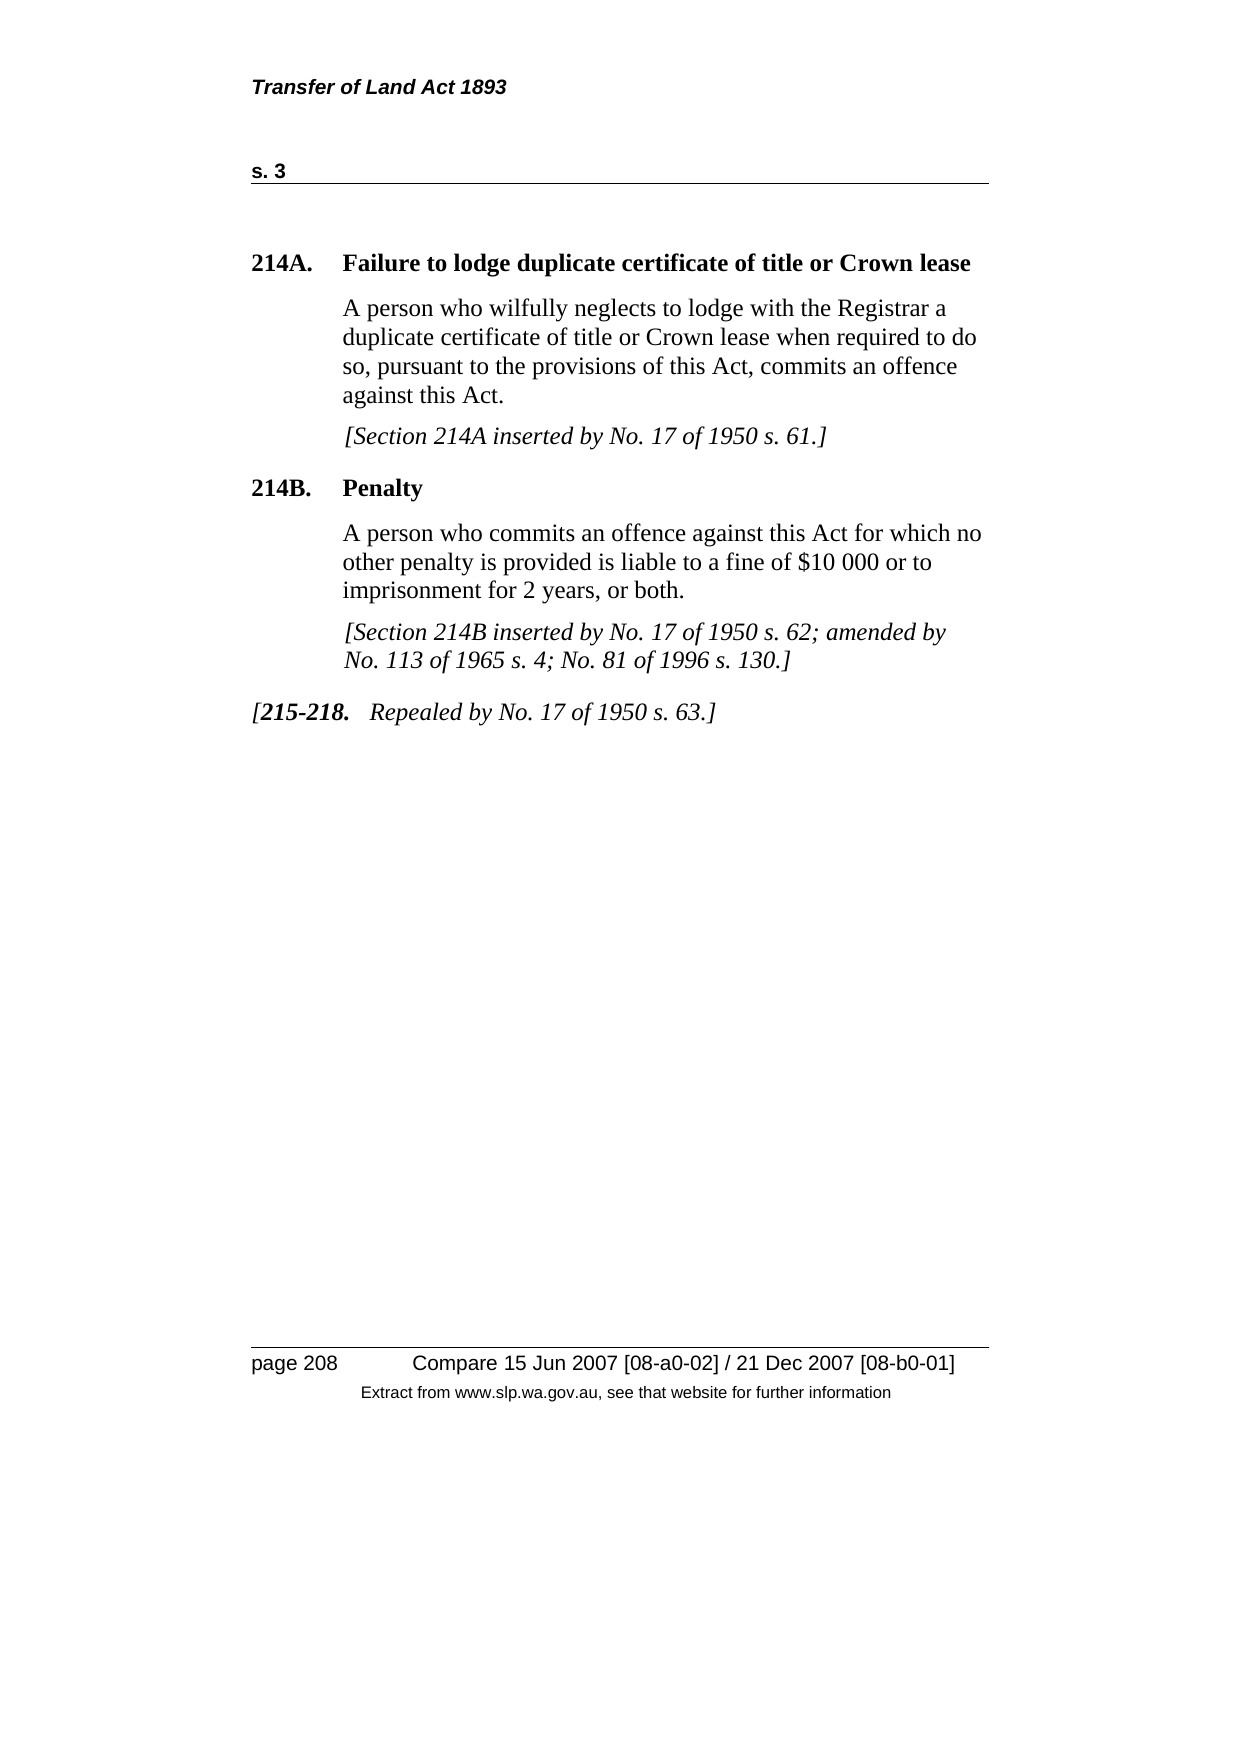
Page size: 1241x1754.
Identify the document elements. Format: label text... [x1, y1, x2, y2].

text [215-218. Repealed by No. 17 of 1950 s. 63.] [251, 697, 989, 726]
text [Section 214B inserted by No. 17 of 1950 s. 62; amended by No. 113 of 1965 s. 4; No. 81 of 1996 s. 130.] [251, 617, 989, 674]
subtitle 214A. Failure to lodge duplicate certificate of title or Crown lease [251, 248, 989, 277]
subtitle 214B. Penalty [251, 473, 989, 501]
text A person who wilfully neglects to lodge with the Registrar a duplicate certificate of title or Crown lease when required to do so, pursuant to the provisions of this Act, commits an offence against this Act. [251, 293, 989, 408]
text [Section 214A inserted by No. 17 of 1950 s. 61.] [251, 421, 989, 450]
text A person who commits an offence against this Act for which no other penalty is provided is liable to a fine of $10 000 or to imprisonment for 2 years, or both. [251, 518, 989, 604]
